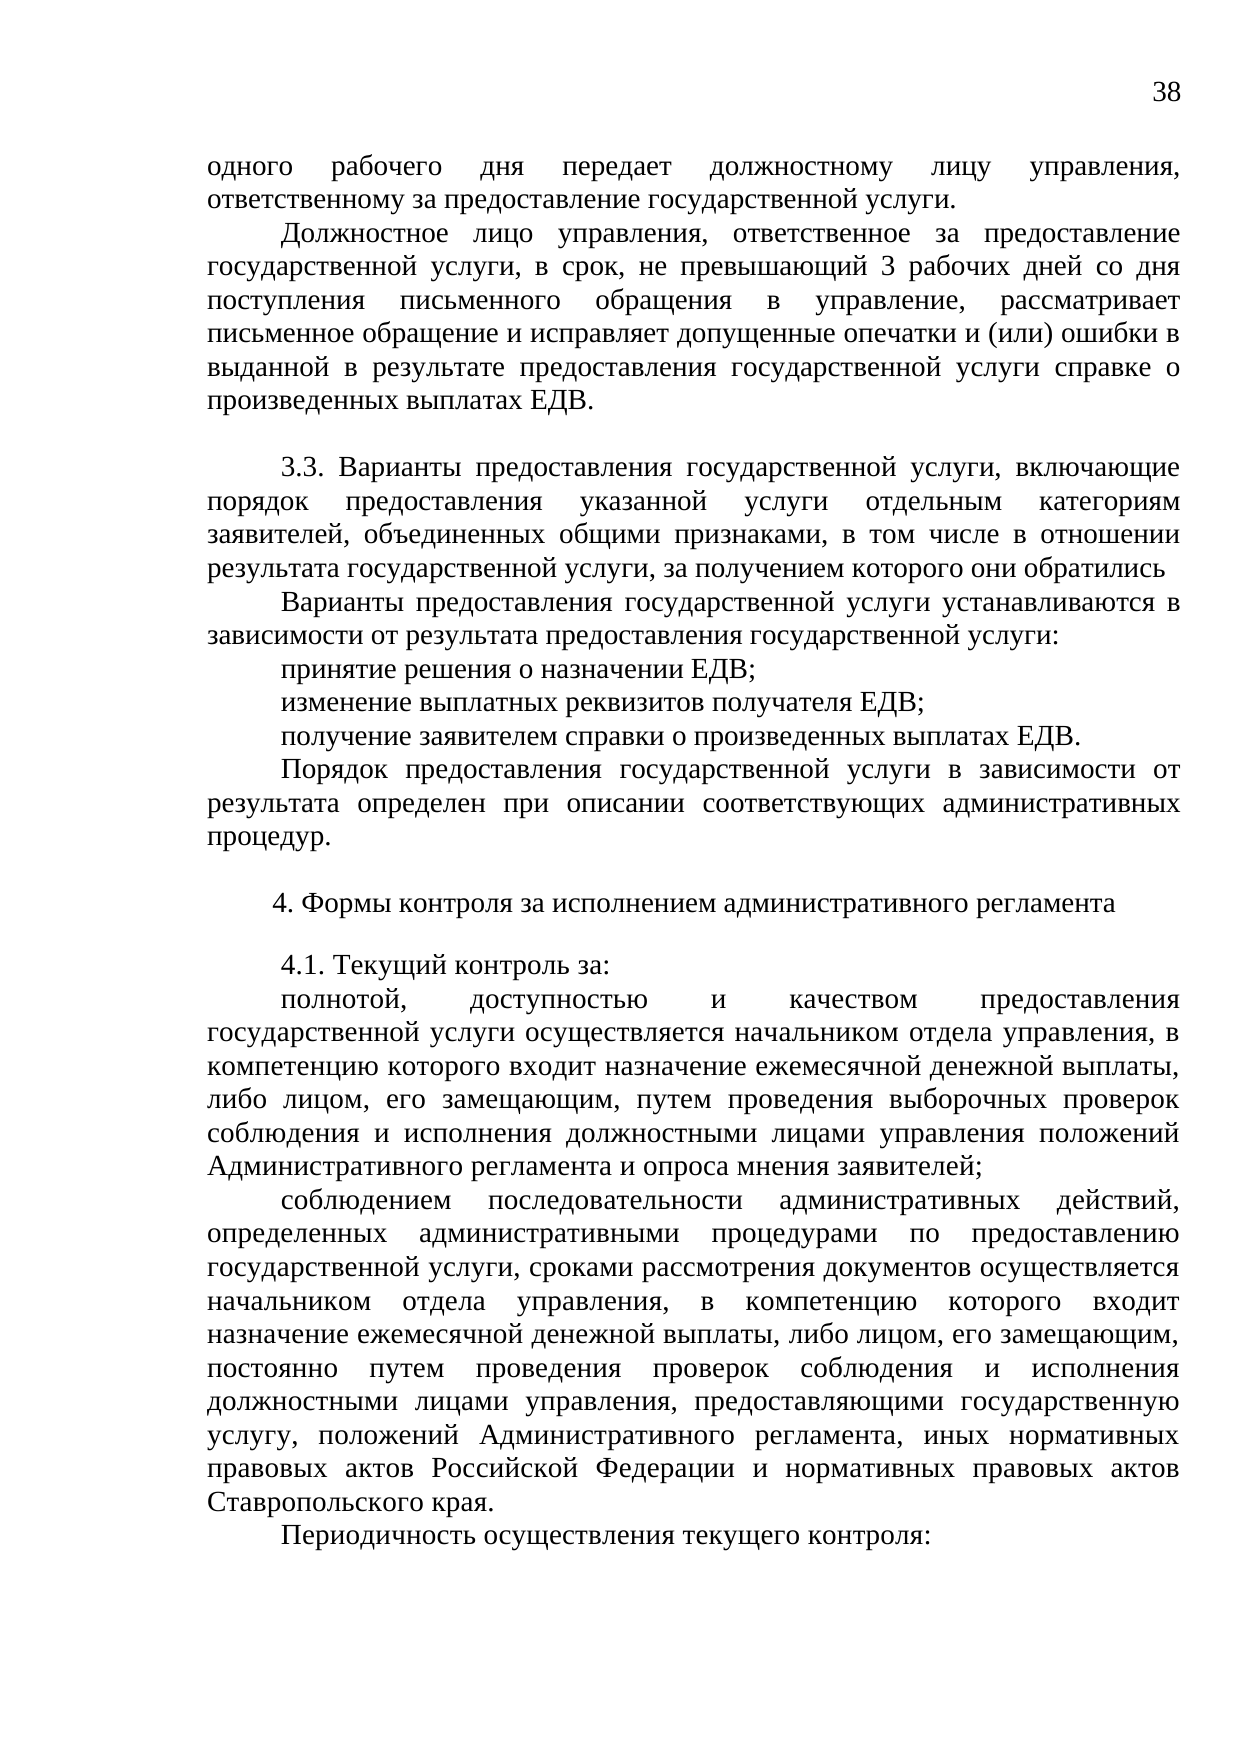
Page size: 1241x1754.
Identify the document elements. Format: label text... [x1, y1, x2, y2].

text 3.3. Варианты предоставления государственной услуги, включающие порядок предоставления указанной услуги отдельным категориям заявителей, объединенных общими признаками, в том числе в отношении результата государственной услуги, за получением которого они обратились [207, 449, 1181, 584]
text изменение выплатных реквизитов получателя ЕДВ; [207, 684, 1181, 718]
text полнотой, доступностью и качеством предоставления государственной услуги осуществляется начальником отдела управления, в компетенцию которого входит назначение ежемесячной денежной выплаты, либо лицом, его замещающим, путем проведения выборочных проверок соблюдения и исполнения должностными лицами управления положений Административного регламента и опроса мнения заявителей; [207, 981, 1181, 1182]
text 4. Формы контроля за исполнением административного регламента [207, 886, 1181, 919]
text 4.1. Текущий контроль за: [207, 947, 1181, 981]
text получение заявителем справки о произведенных выплатах ЕДВ. [207, 718, 1181, 751]
text принятие решения о назначении ЕДВ; [207, 651, 1181, 684]
text Варианты предоставления государственной услуги устанавливаются в зависимости от результата предоставления государственной услуги: [207, 584, 1181, 651]
text Должностное лицо управления, ответственное за предоставление государственной услуги, в срок, не превышающий 3 рабочих дней со дня поступления письменного обращения в управление, рассматривает письменное обращение и исправляет допущенные опечатки и (или) ошибки в выданной в результате предоставления государственной услуги справке о произведенных выплатах ЕДВ. [207, 215, 1181, 416]
text соблюдением последовательности административных действий, определенных административными процедурами по предоставлению государственной услуги, сроками рассмотрения документов осуществляется начальником отдела управления, в компетенцию которого входит назначение ежемесячной денежной выплаты, либо лицом, его замещающим, постоянно путем проведения проверок соблюдения и исполнения должностными лицами управления, предоставляющими государственную услугу, положений Административного регламента, иных нормативных правовых актов Российской Федерации и нормативных правовых актов Ставропольского края. [207, 1182, 1181, 1517]
text Порядок предоставления государственной услуги в зависимости от результата определен при описании соответствующих административных процедур. [207, 751, 1181, 852]
text Периодичность осуществления текущего контроля: [207, 1517, 1181, 1551]
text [207, 148, 1181, 215]
